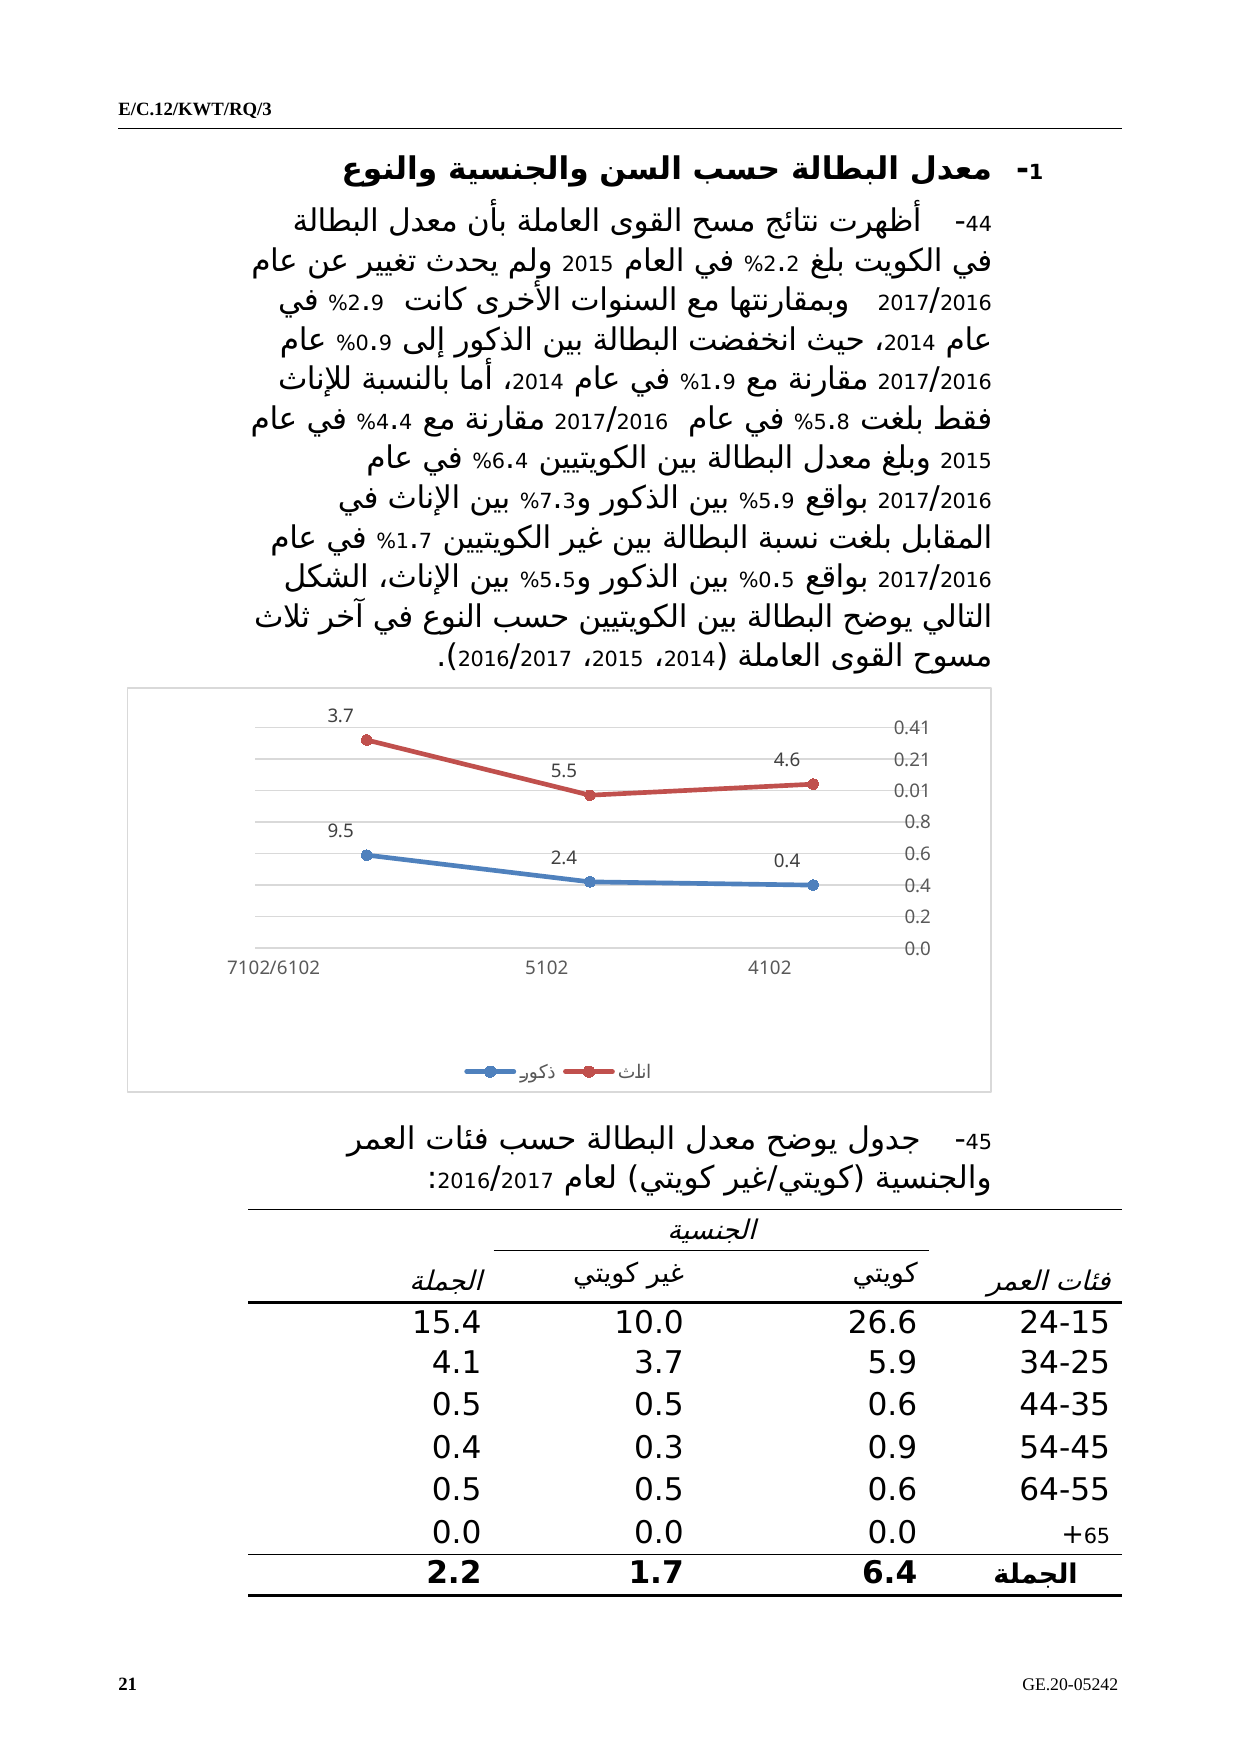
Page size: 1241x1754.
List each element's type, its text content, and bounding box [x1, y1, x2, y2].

table_cell 54-45 [929, 1429, 1122, 1471]
table_cell 0.0 [494, 1514, 696, 1553]
table_cell كويتي [696, 1251, 929, 1301]
table_cell 5.9 [696, 1344, 929, 1386]
table_cell 0.0 [248, 1514, 493, 1553]
table_cell 1.7 [494, 1555, 696, 1594]
table_cell 2.2 [248, 1555, 493, 1594]
table_cell 0.6 [696, 1386, 929, 1429]
table_cell 44-35 [929, 1386, 1122, 1429]
text 44- أظهرت نتائج مسح القوى العاملة بأن معدل البطالة في الكويت بلغ 2.2% في العام 2015 ولم يحدث تغيير عن عام 2017/2016 وبمقارنتها مع السنوات الأخرى كانت 2.9% في عام 2014، حيث انخفضت البطالة بين الذكور إلى 0.9% عام 2017/2016 مقارنة مع 1.9% في عام 2014، أما بالنسبة للإناث فقط بلغت 5.8% في عام 2017/2016 مقارنة مع 4.4% في عام 2015 وبلغ معدل البطالة بين الكويتيين 6.4% في عام 2017/2016 بواقع 5.9% بين الذكور و7.3% بين الإناث في المقابل بلغت نسبة البطالة بين غير الكويتيين 1.7% في عام 2017/2016 بواقع 0.5% بين الذكور و5.5% بين الإناث، الشكل التالي يوضح البطالة بين الكويتيين حسب النوع في آخر ثلاث مسوح القوى العاملة (2014، 2015، 2016/2017). [248, 200, 992, 675]
table_cell 6.4 [696, 1555, 929, 1594]
table_cell 64-55 [929, 1471, 1122, 1514]
table_cell 15.4 [248, 1304, 493, 1344]
table_cell غير كويتي [494, 1251, 696, 1301]
table_cell 0.6 [696, 1471, 929, 1514]
text 1- معدل البطالة حسب السن والجنسية والنوع [248, 148, 1122, 187]
table_cell 26.6 [696, 1304, 929, 1344]
table_cell 10.0 [494, 1304, 696, 1344]
table_cell 24-15 [929, 1304, 1122, 1344]
table_header الجنسية [494, 1210, 929, 1250]
table_cell 0.5 [248, 1386, 493, 1429]
table_cell 0.0 [696, 1514, 929, 1553]
table_cell 0.5 [494, 1386, 696, 1429]
table_cell 0.3 [494, 1429, 696, 1471]
table_cell 65+ [929, 1514, 1122, 1553]
table_cell 0.5 [494, 1471, 696, 1514]
table_cell 0.9 [696, 1429, 929, 1471]
table_cell 0.5 [248, 1471, 493, 1514]
table_header الجملة [248, 1210, 493, 1301]
table_cell 34-25 [929, 1344, 1122, 1386]
table_header فئات العمر [929, 1210, 1122, 1301]
table_cell 3.7 [494, 1344, 696, 1386]
table_cell 0.4 [248, 1429, 493, 1471]
table_cell 4.1 [248, 1344, 493, 1386]
text 45- جدول يوضح معدل البطالة حسب فئات العمر والجنسية (كويتي/غير كويتي) لعام 2016/2017: [248, 1118, 992, 1197]
table_cell الجملة [929, 1555, 1122, 1594]
